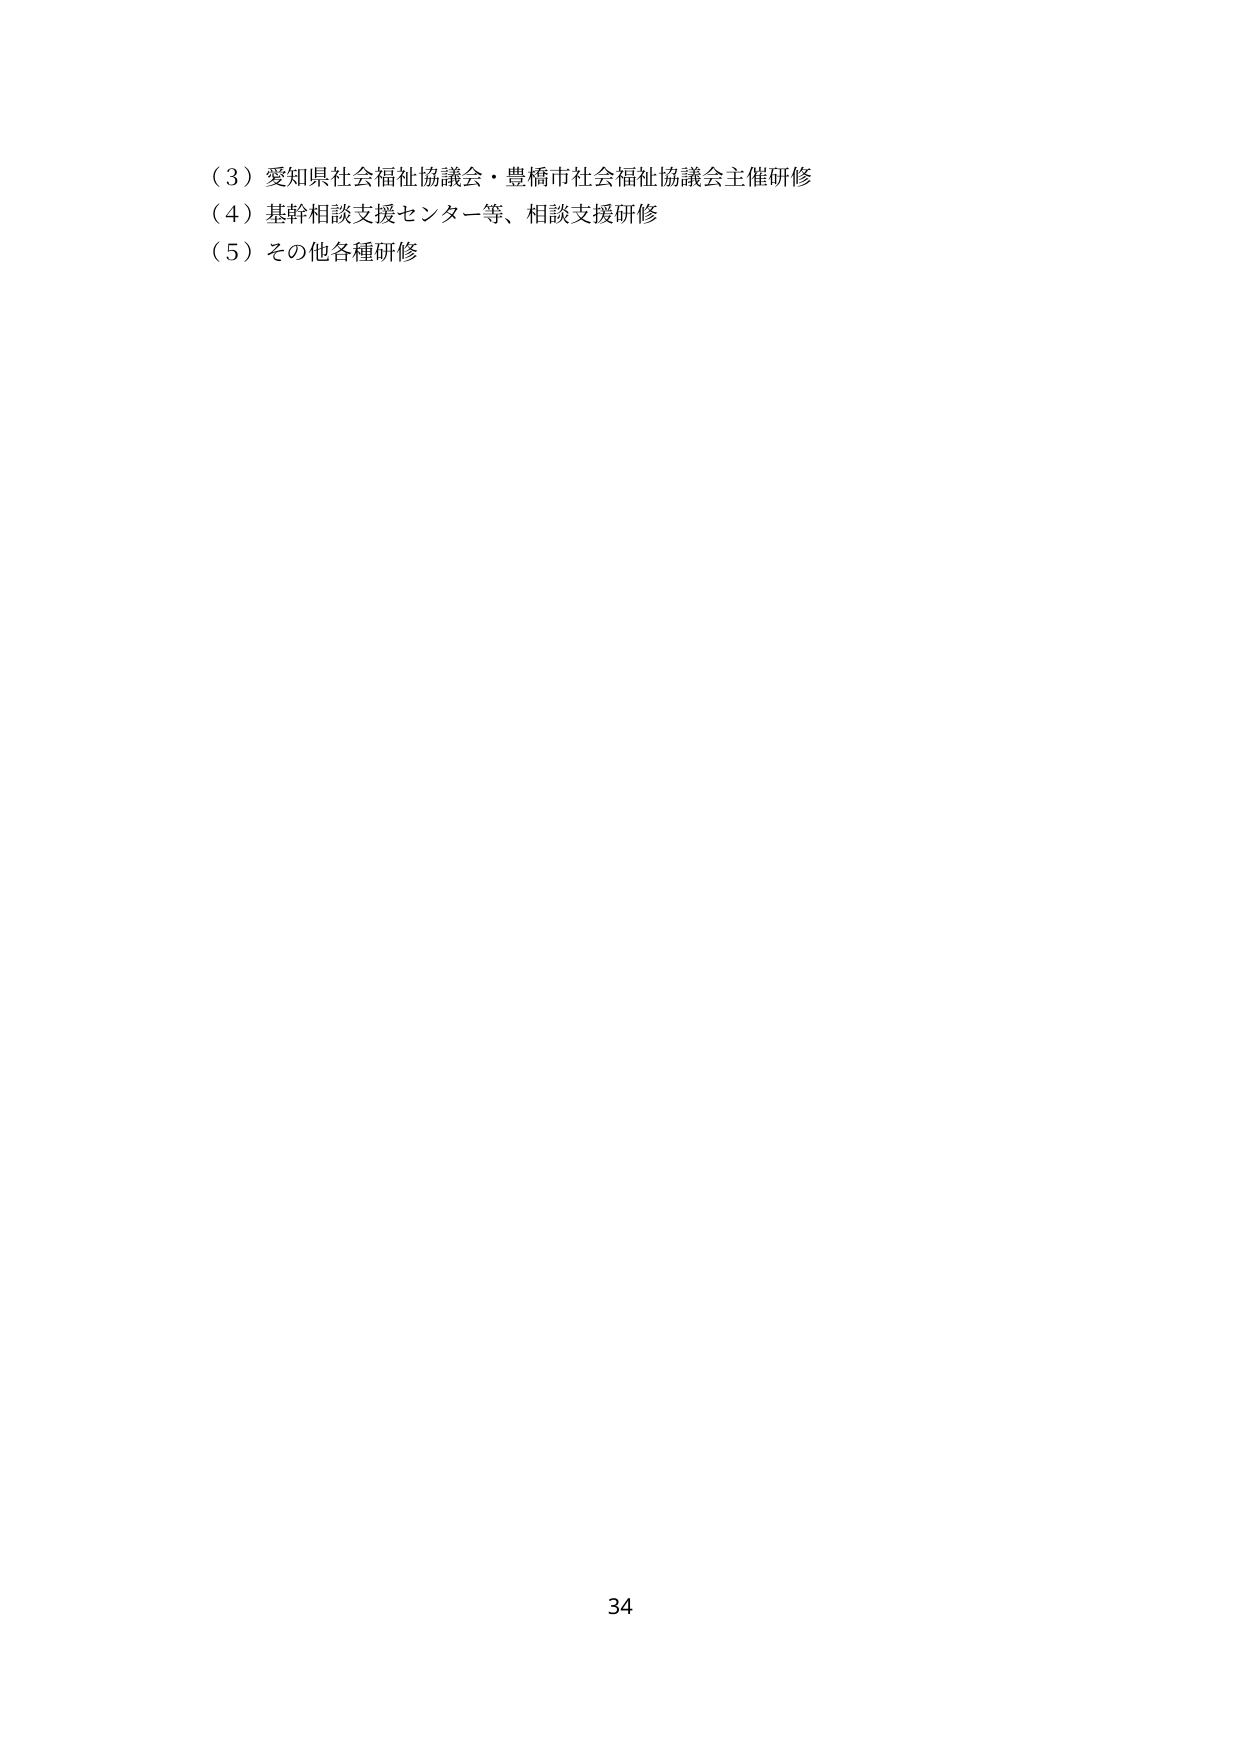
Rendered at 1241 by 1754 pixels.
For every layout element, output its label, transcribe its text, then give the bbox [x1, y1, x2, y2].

text （３）愛知県社会福祉協議会・豊橋市社会福祉協議会主催研修 [177, 157, 1063, 194]
text （５）その他各種研修 [177, 232, 1063, 269]
text （４）基幹相談支援センター等、相談支援研修 [177, 194, 1063, 232]
